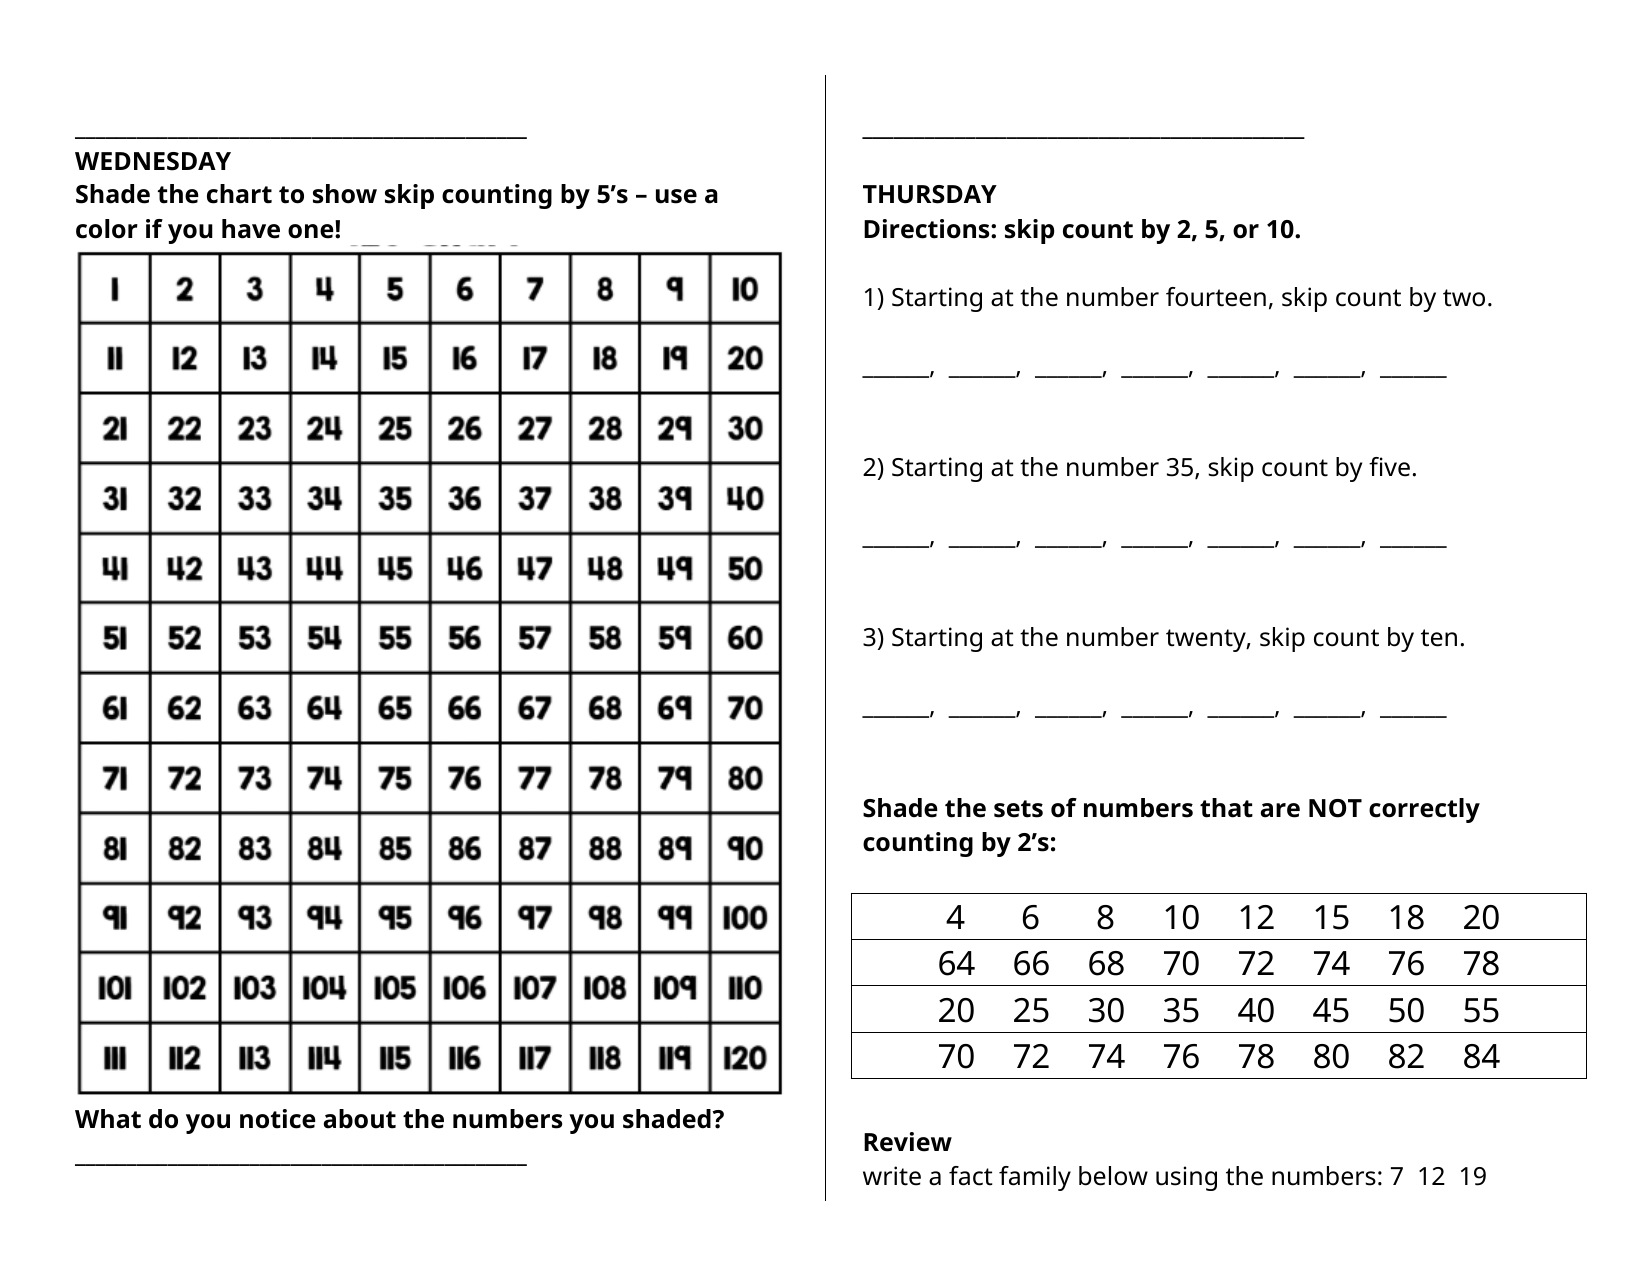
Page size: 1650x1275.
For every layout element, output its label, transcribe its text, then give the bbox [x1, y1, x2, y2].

text 1) Starting at the number fourteen, skip count by two. [862, 279, 1575, 313]
table_cell 20 25 30 35 40 45 50 55 [852, 986, 1586, 1032]
table_header 4 6 8 10 12 15 18 20 [852, 894, 1586, 939]
text What do you notice about the numbers you shaded? [75, 1102, 787, 1136]
text ______, ______, ______, ______, ______, ______, ______ [862, 518, 1575, 552]
text Shade the chart to show skip counting by 5’s – use a color if you have one! [75, 177, 787, 245]
text 3) Starting at the number twenty, skip count by ten. [862, 620, 1575, 654]
text 2) Starting at the number 35, skip count by five. [862, 450, 1575, 484]
text Shade the sets of numbers that are NOT correctly counting by 2’s: [862, 790, 1575, 858]
text Review [862, 1125, 1575, 1159]
table_cell 64 66 68 70 72 74 76 78 [852, 940, 1586, 985]
text ______, ______, ______, ______, ______, ______, ______ [862, 347, 1575, 382]
text ______, ______, ______, ______, ______, ______, ______ [862, 688, 1575, 722]
text ___________________________________________ [862, 109, 1575, 143]
text THURSDAY [862, 177, 1575, 211]
table_cell 70 72 74 76 78 80 82 84 [852, 1033, 1586, 1078]
picture [75, 245, 788, 1102]
text ____________________________________________ [75, 109, 787, 143]
text write a fact family below using the numbers: 7 12 19 [862, 1159, 1575, 1193]
text WEDNESDAY [75, 143, 787, 177]
text ____________________________________________ [75, 1136, 787, 1169]
text Directions: skip count by 2, 5, or 10. [862, 211, 1575, 245]
